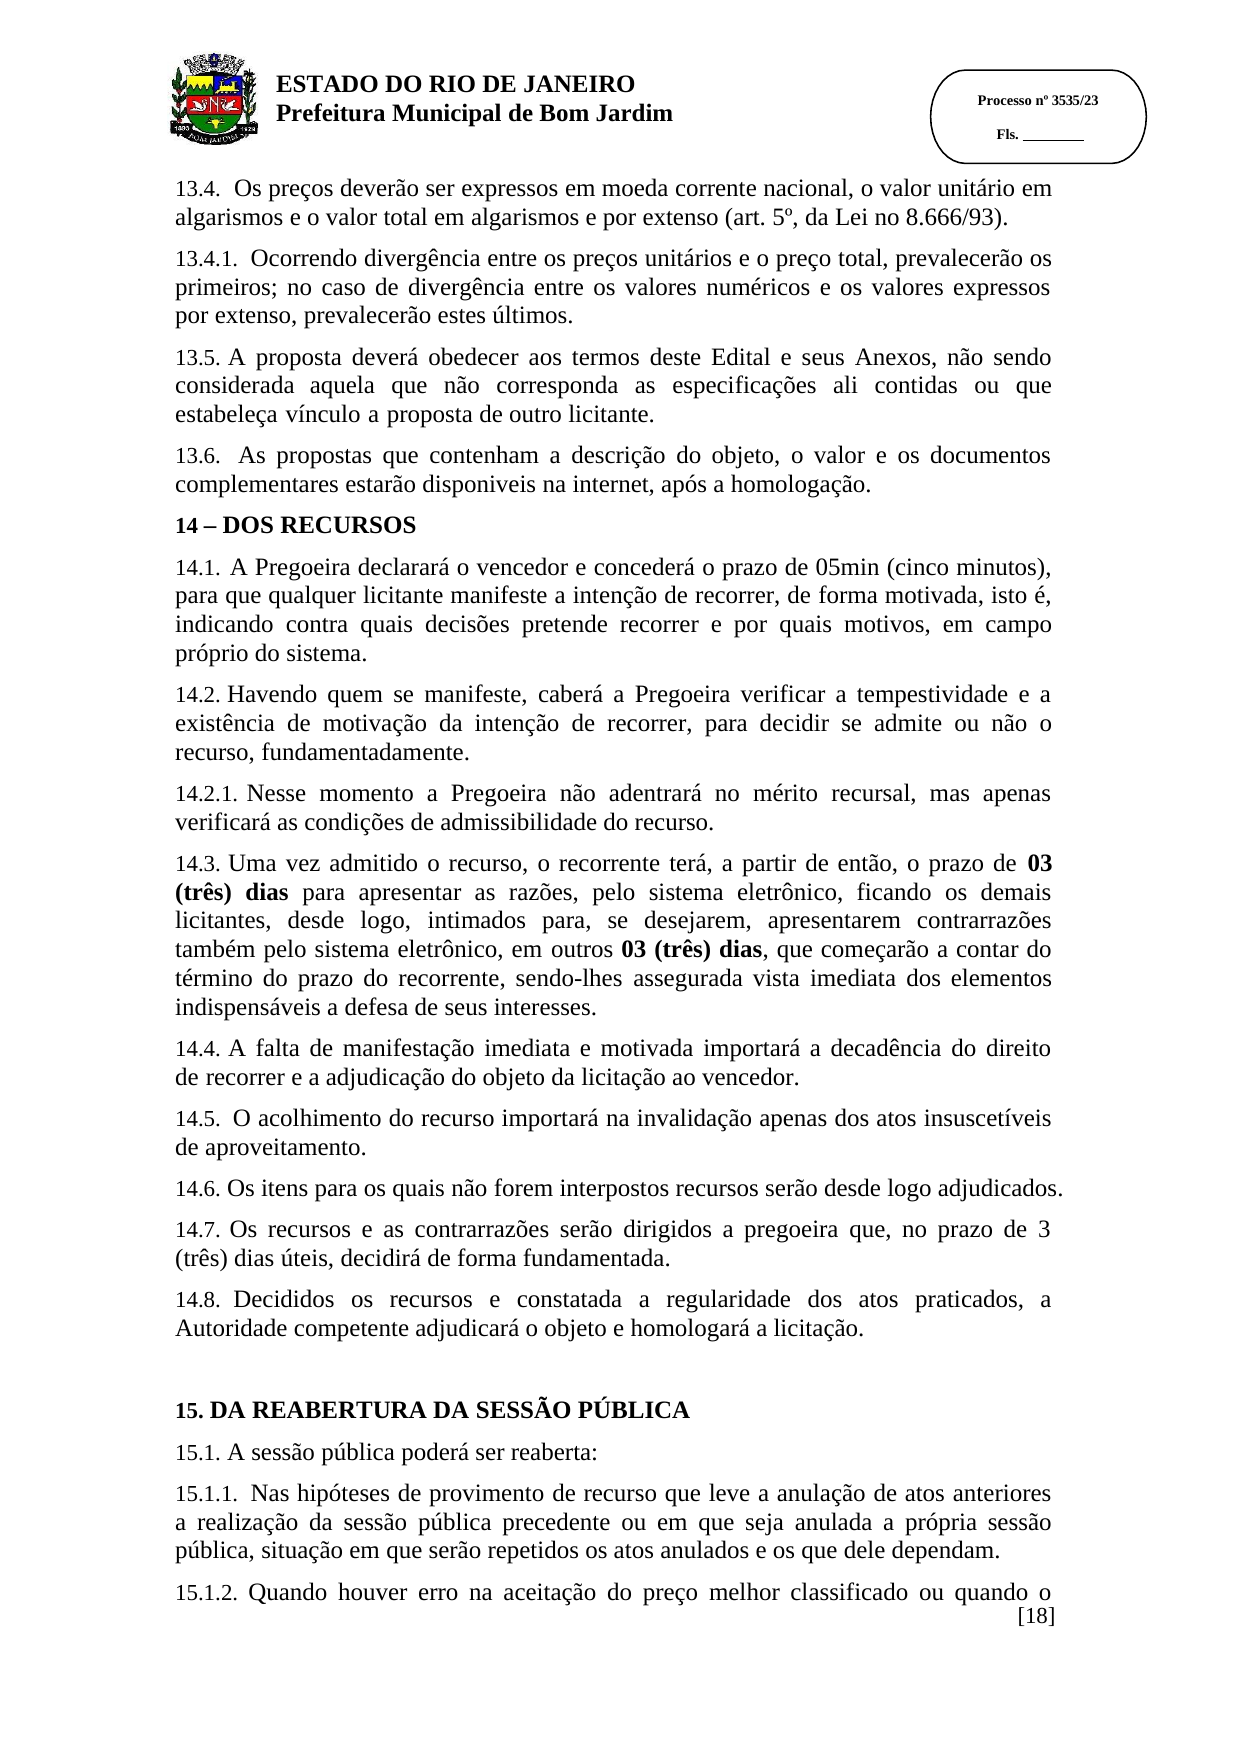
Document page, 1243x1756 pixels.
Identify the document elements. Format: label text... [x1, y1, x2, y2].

list A proposta deverá obedecer aos termos deste Edital e seus Anexos, não sendo considerada aquela que não corresponda as especificações ali contidas ou que estabeleça vínculo a proposta de outro licitante. [175, 342, 1052, 428]
list Os itens para os quais não forem interpostos recursos serão desde logo adjudicados. [175, 1173, 1137, 1202]
list Decididos os recursos e constatada a regularidade dos atos praticados, a Autoridade competente adjudicará o objeto e homologará a licitação. [175, 1284, 1052, 1342]
list Uma vez admitido o recurso, o recorrente terá, a partir de então, o prazo de 03 (três) dias para apresentar as razões, pelo sistema eletrônico, ficando os demais licitantes, desde logo, intimados para, se desejarem, apresentarem contrarrazões também pelo sistema eletrônico, em outros 03 (três) dias, que começarão a contar do término do prazo do recorrente, sendo-lhes assegurada vista imediata dos elementos indispensáveis a defesa de seus interesses. [175, 848, 1052, 1020]
list Os recursos e as contrarrazões serão dirigidos a pregoeira que, no prazo de 3 (três) dias úteis, decidirá de forma fundamentada. [175, 1214, 1052, 1272]
list A Pregoeira declarará o vencedor e concederá o prazo de 05min (cinco minutos), para que qualquer licitante manifeste a intenção de recorrer, de forma motivada, isto é, indicando contra quais decisões pretende recorrer e por quais motivos, em campo próprio do sistema. [175, 552, 1052, 667]
list Havendo quem se manifeste, caberá a Pregoeira verificar a tempestividade e a existência de motivação da intenção de recorrer, para decidir se admite ou não o recurso, fundamentadamente. [175, 679, 1052, 765]
picture [167, 51, 259, 145]
list Nas hipóteses de provimento de recurso que leve a anulação de atos anteriores a realização da sessão pública precedente ou em que seja anulada a própria sessão pública, situação em que serão repetidos os atos anulados e os que dele dependam. [175, 1478, 1052, 1564]
list Nesse momento a Pregoeira não adentrará no mérito recursal, mas apenas verificará as condições de admissibilidade do recurso. [175, 778, 1052, 835]
list A sessão pública poderá ser reaberta: [175, 1437, 1137, 1465]
list As propostas que contenham a descrição do objeto, o valor e os documentos complementares estarão disponiveis na internet, após a homologação. [175, 440, 1052, 498]
subtitle DA REABERTURA DA SESSÃO PÚBLICA [175, 1395, 1137, 1424]
subtitle – DOS RECURSOS [175, 510, 1137, 539]
list O acolhimento do recurso importará na invalidação apenas dos atos insuscetíveis de aproveitamento. [175, 1103, 1052, 1160]
list Os preços deverão ser expressos em moeda corrente nacional, o valor unitário em algarismos e o valor total em algarismos e por extenso (art. 5º, da Lei no 8.666/93). [175, 173, 1052, 230]
list Ocorrendo divergência entre os preços unitários e o preço total, prevalecerão os primeiros; no caso de divergência entre os valores numéricos e os valores expressos por extenso, prevalecerão estes últimos. [175, 243, 1052, 329]
list A falta de manifestação imediata e motivada importará a decadência do direito de recorrer e a adjudicação do objeto da licitação ao vencedor. [175, 1033, 1052, 1090]
